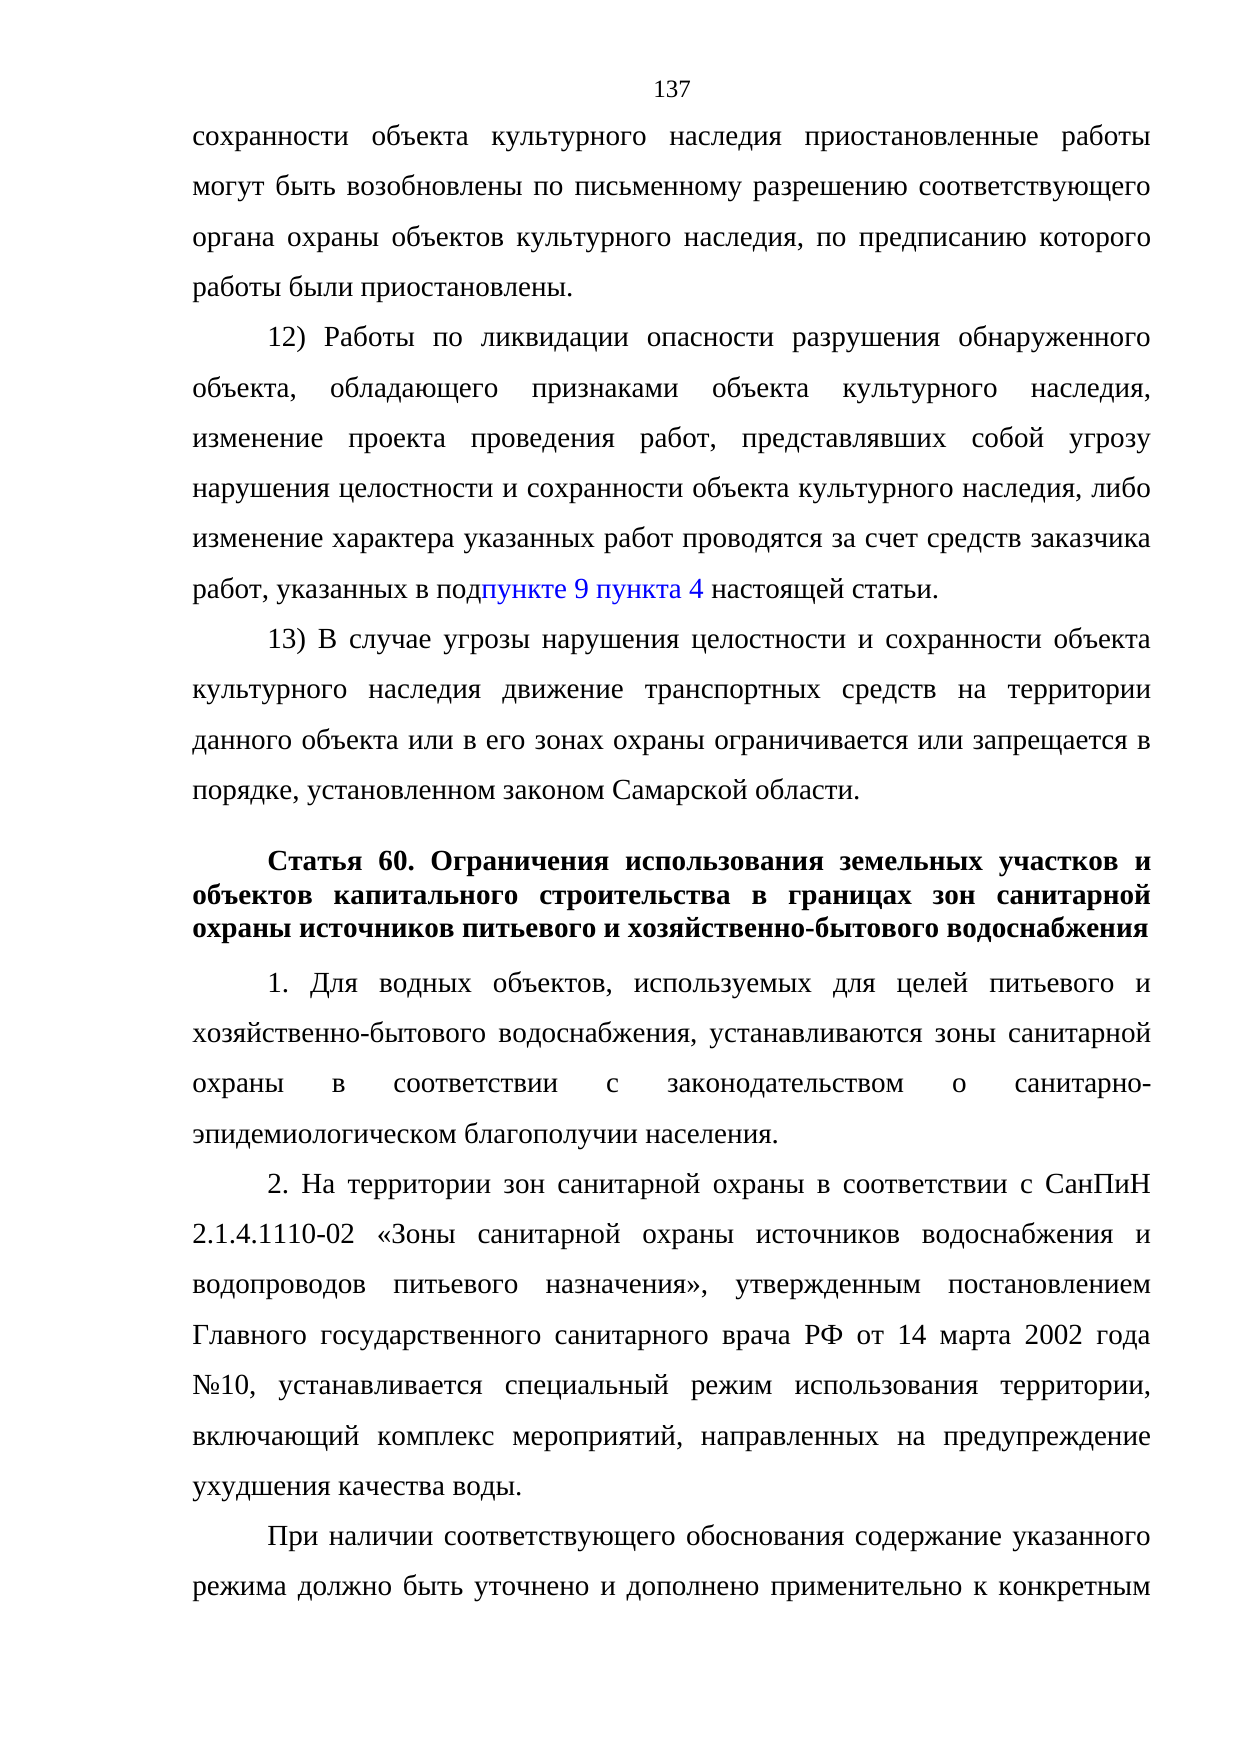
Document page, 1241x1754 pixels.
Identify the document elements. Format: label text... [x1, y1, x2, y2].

text 1. Для водных объектов, используемых для целей питьевого и хозяйственно-бытового водоснабжения, устанавливаются зоны санитарной охраны в соответствии с законодательством о санитарно-эпидемиологическом благополучии населения. [192, 965, 1152, 1149]
text 2. На территории зон санитарной охраны в соответствии с СанПиН 2.1.4.1110-02 «Зоны санитарной охраны источников водоснабжения и водопроводов питьевого назначения», утвержденным постановлением Главного государственного санитарного врача РФ от 14 марта 2002 года №10, устанавливается специальный режим использования территории, включающий комплекс мероприятий, направленных на предупреждение ухудшения качества воды. [192, 1166, 1152, 1501]
text 12) Работы по ликвидации опасности разрушения обнаруженного объекта, обладающего признаками объекта культурного наследия, изменение проекта проведения работ, представлявших собой угрозу нарушения целостности и сохранности объекта культурного наследия, либо изменение характера указанных работ проводятся за счет средств заказчика работ, указанных в подпункте 9 пункта 4 настоящей статьи. [192, 319, 1152, 604]
text 13) В случае угрозы нарушения целостности и сохранности объекта культурного наследия движение транспортных средств на территории данного объекта или в его зонах охраны ограничивается или запрещается в порядке, установленном законом Самарской области. [192, 621, 1152, 806]
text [192, 1518, 1152, 1602]
text Статья 60. Ограничения использования земельных участков и объектов капитального строительства в границах зон санитарной охраны источников питьевого и хозяйственно-бытового водоснабжения [192, 843, 1152, 944]
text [192, 118, 1152, 303]
